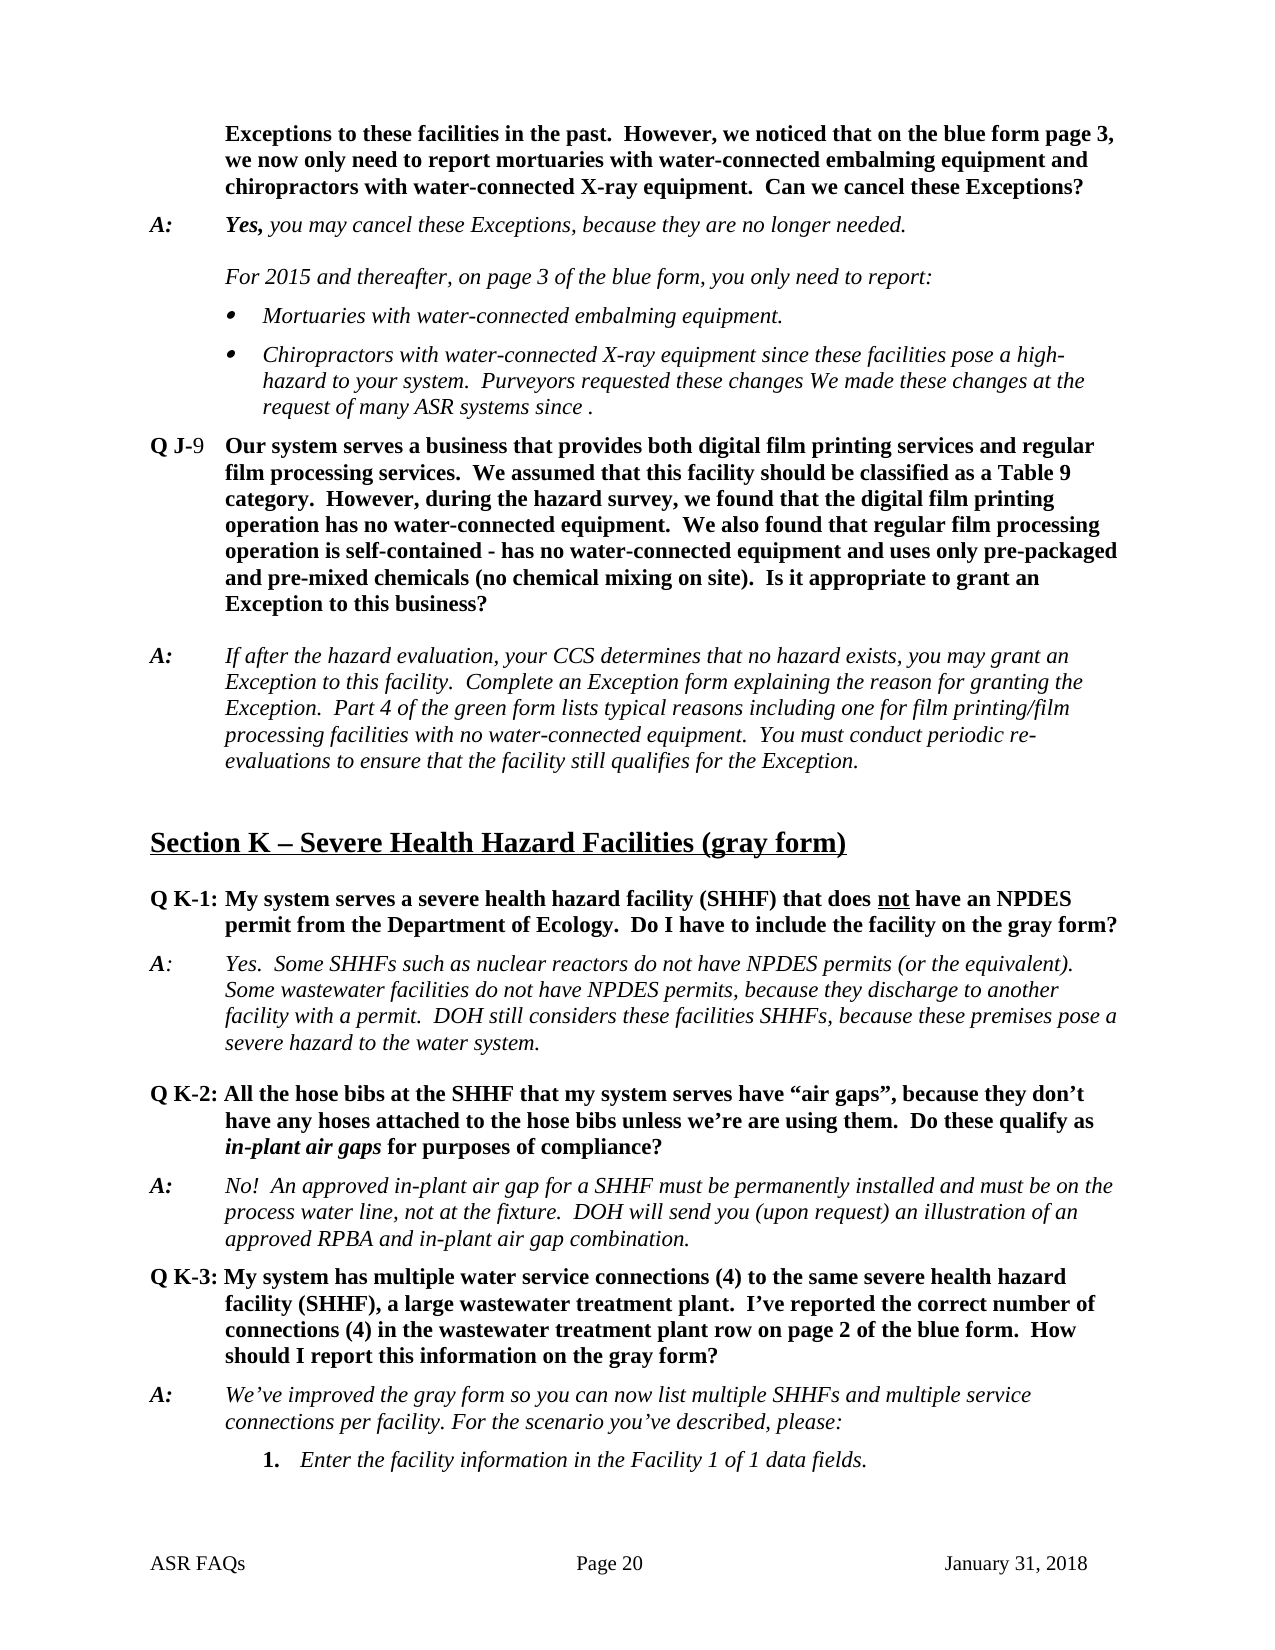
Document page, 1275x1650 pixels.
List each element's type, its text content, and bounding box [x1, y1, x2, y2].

text Q K-3: My system has multiple water service connections (4) to the same severe health hazard facility (SHHF), a large wastewater treatment plant. I’ve reported the correct number of connections (4) in the wastewater treatment plant row on page 2 of the blue form. How should I report this information on the gray form? [150, 1263, 1125, 1369]
text A: If after the hazard evaluation, your CCS determines that no hazard exists, you may grant an Exception to this facility. Complete an Exception form explaining the reason for granting the Exception. Part 4 of the green form lists typical reasons including one for film printing/film processing facilities with no water-connected equipment. You must conduct periodic re-evaluations to ensure that the facility still qualifies for the Exception. [150, 642, 1125, 773]
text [150, 120, 1125, 199]
text Q J-9 Our system serves a business that provides both digital film printing services and regular film processing services. We assumed that this facility should be classified as a Table 9 category. However, during the hazard survey, we found that the digital film printing operation has no water-connected equipment. We also found that regular film processing operation is self-contained - has no water-connected equipment and uses only pre-packaged and pre-mixed chemicals (no chemical mixing on site). Is it appropriate to grant an Exception to this business? [150, 432, 1125, 617]
text A: No! An approved in-plant air gap for a SHHF must be permanently installed and must be on the process water line, not at the fixture. DOH will send you (upon request) an illustration of an approved RPBA and in-plant air gap combination. [150, 1172, 1125, 1251]
text Q K-1: My system serves a severe health hazard facility (SHHF) that does not have an NPDES permit from the Department of Ecology. Do I have to include the facility on the gray form? [150, 885, 1125, 937]
text For 2015 and thereafter, on page 3 of the blue form, you only need to report: [150, 263, 1125, 289]
text A: We’ve improved the gray form so you can now list multiple SHHFs and multiple service connections per facility. For the scenario you’ve described, please: [150, 1381, 1125, 1434]
text A: Yes, you may cancel these Exceptions, because they are no longer needed. [150, 212, 1125, 238]
text Section K – Severe Health Hazard Facilities (gray form) [150, 825, 1125, 858]
list Mortuaries with water-connected embalming equipment. [225, 302, 1125, 328]
text A: Yes. Some SHHFs such as nuclear reactors do not have NPDES permits (or the equivalent). Some wastewater facilities do not have NPDES permits, because they discharge to another facility with a permit. DOH still considers these facilities SHHFs, because these premises pose a severe hazard to the water system. [150, 950, 1125, 1055]
list Enter the facility information in the Facility 1 of 1 data fields. [262, 1447, 1125, 1473]
text Q K-2: All the hose bibs at the SHHF that my system serves have “air gaps”, because they don’t have any hoses attached to the hose bibs unless we’re are using them. Do these qualify as in-plant air gaps for purposes of compliance? [150, 1080, 1125, 1159]
list Chiropractors with water-connected X-ray equipment since these facilities pose a high-hazard to your system. Purveyors requested these changes We made these changes at the request of many ASR systems since . [225, 341, 1125, 420]
